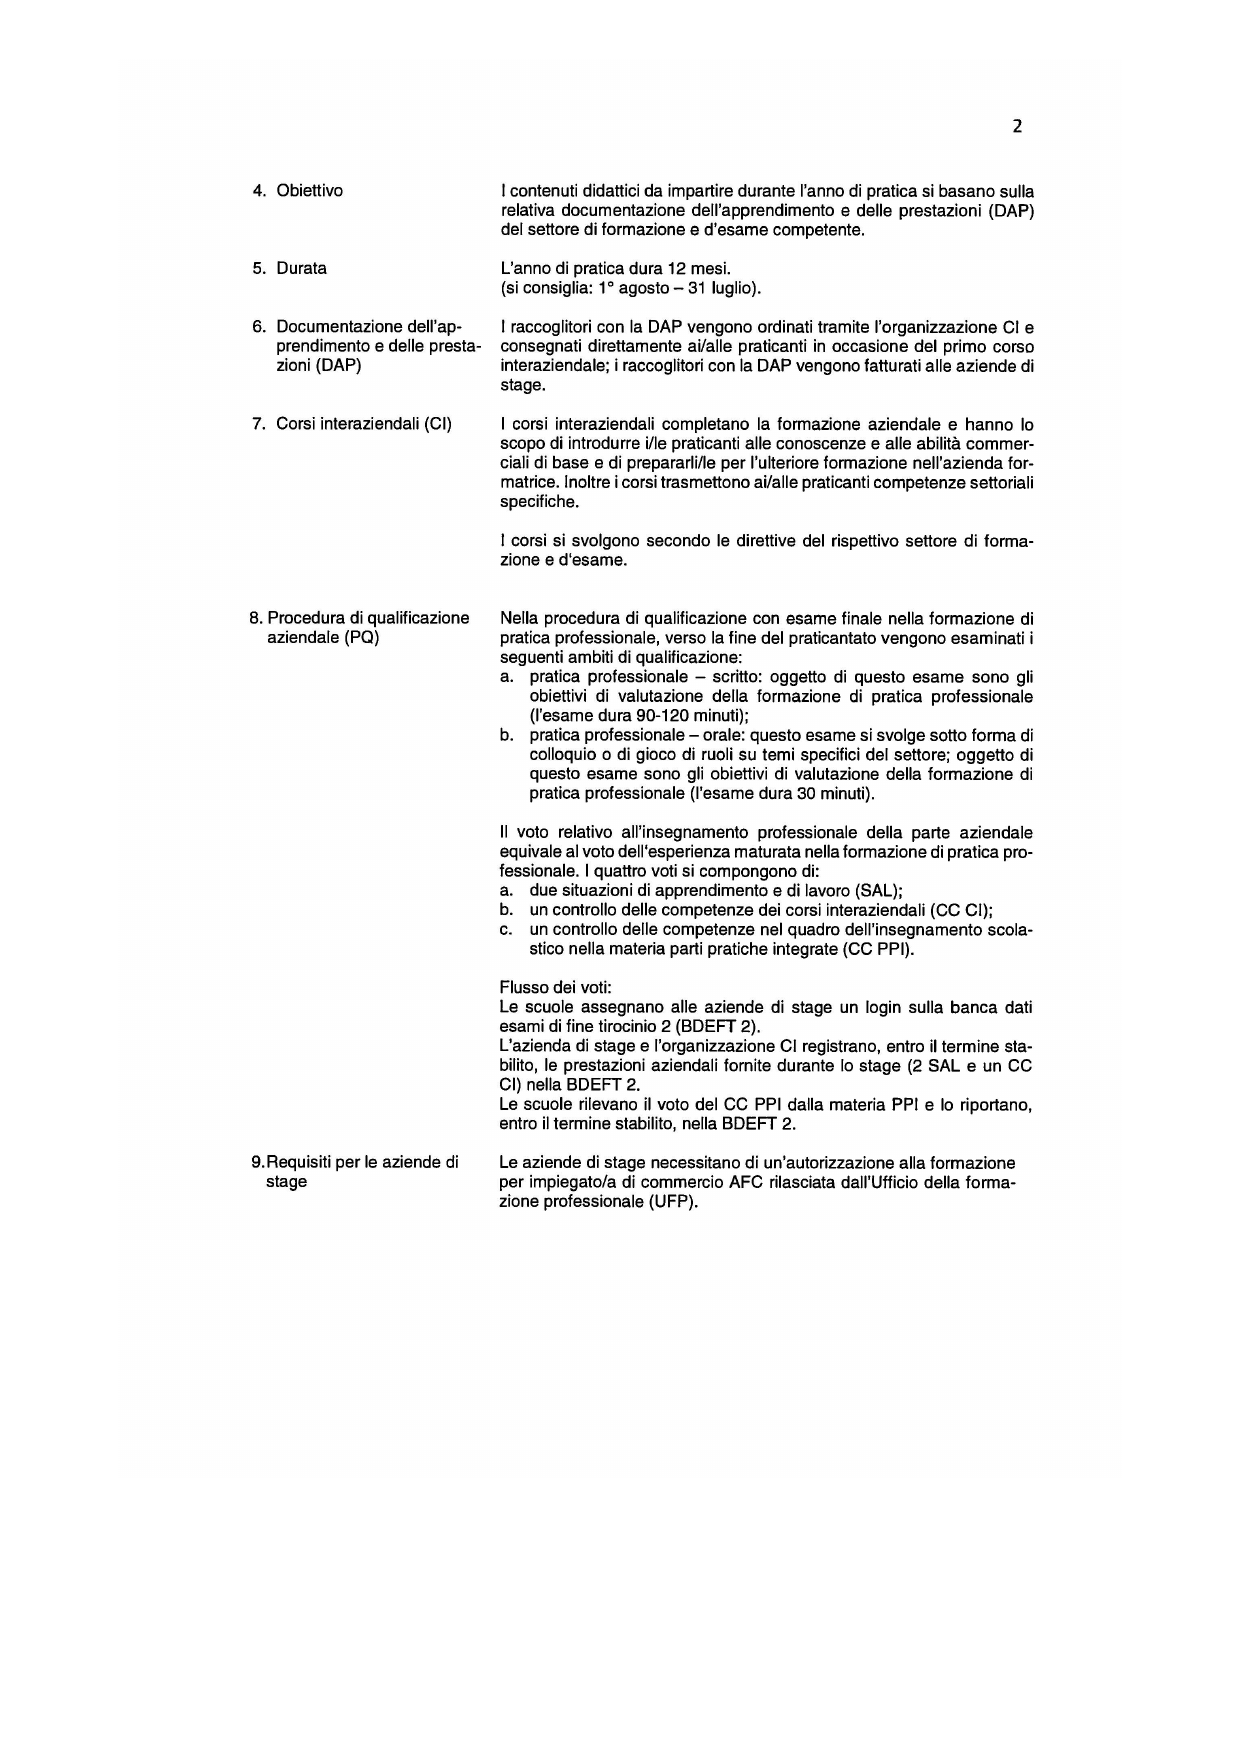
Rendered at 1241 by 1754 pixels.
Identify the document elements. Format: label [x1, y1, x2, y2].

picture [118, 59, 1123, 1478]
